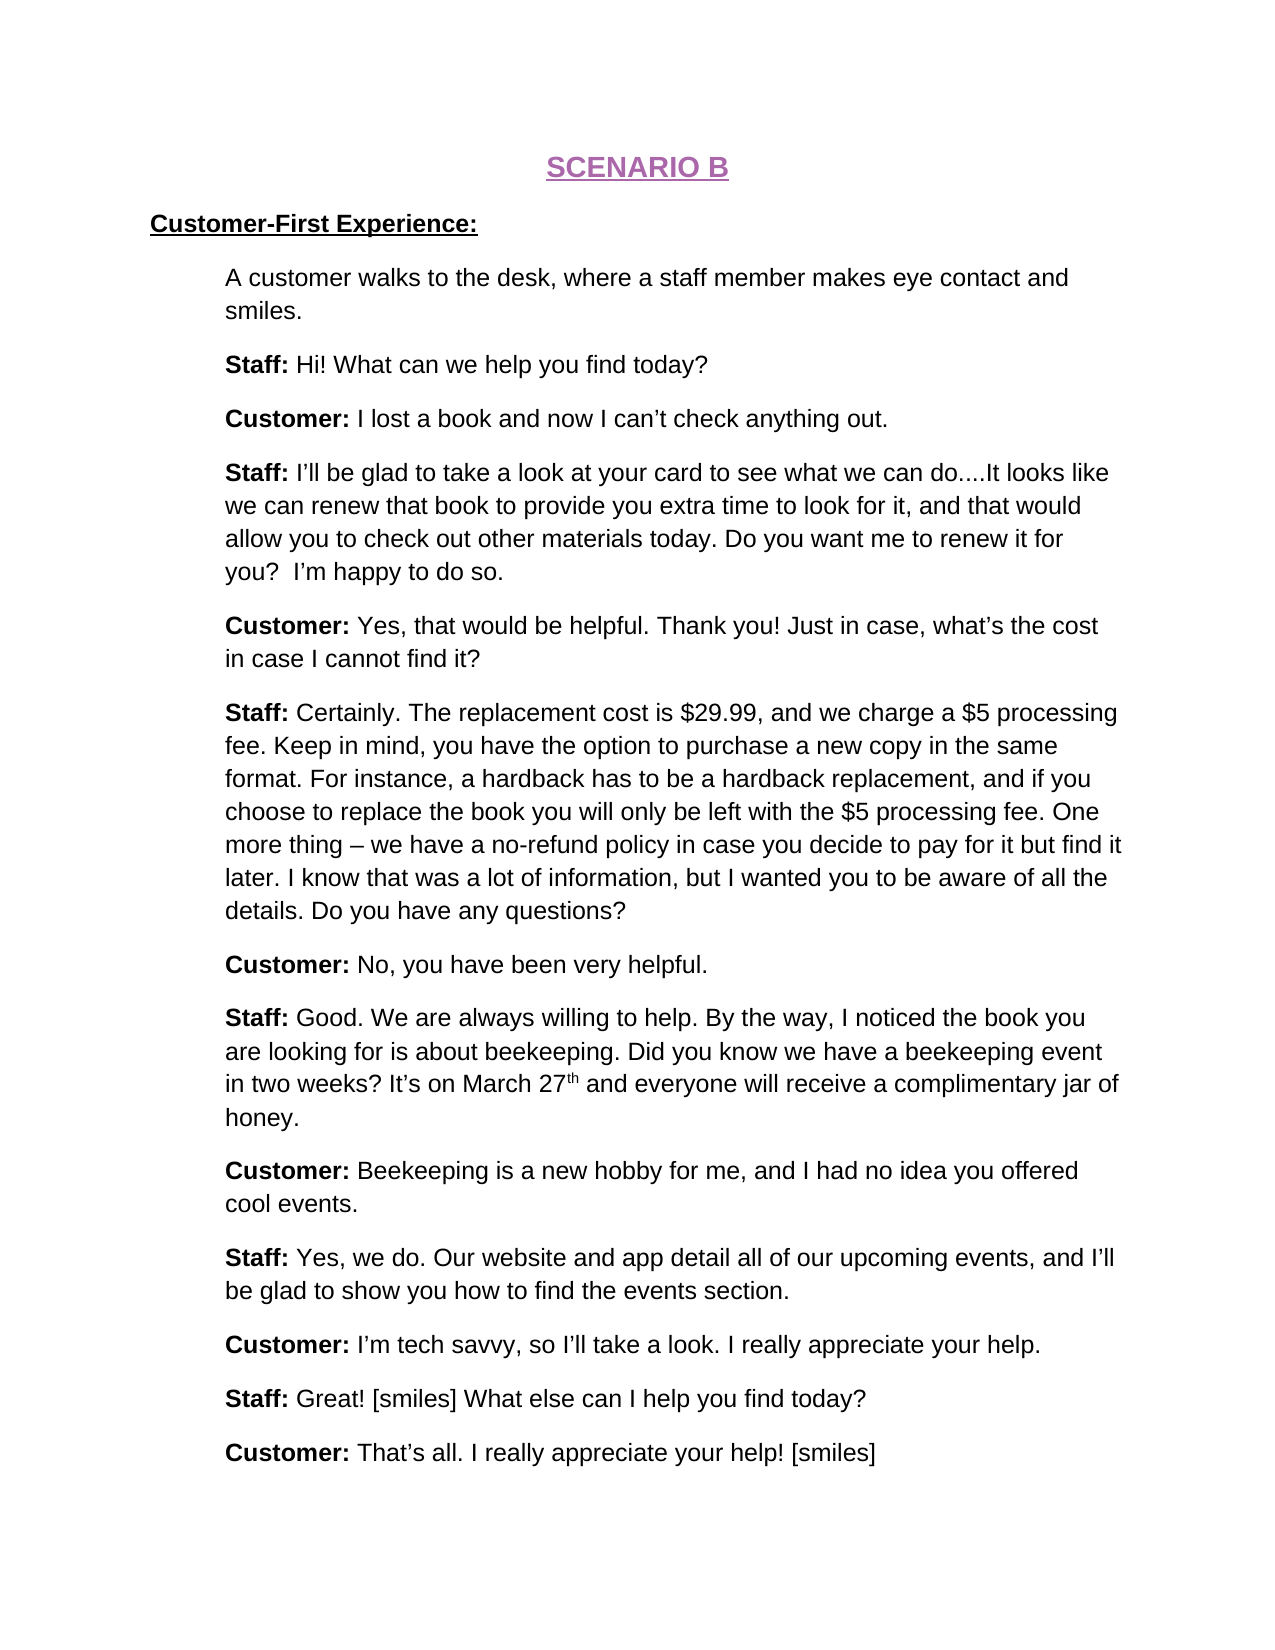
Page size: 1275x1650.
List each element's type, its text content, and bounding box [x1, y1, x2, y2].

text Customer: I’m tech savvy, so I’ll take a look. I really appreciate your help. [225, 1330, 1125, 1359]
text Customer: Beekeeping is a new hobby for me, and I had no idea you offered cool events. [225, 1156, 1125, 1218]
text Customer: I lost a book and now I can’t check anything out. [225, 404, 1125, 433]
text Customer: No, you have been very helpful. [225, 949, 1125, 978]
text Staff: Certainly. The replacement cost is $29.99, and we charge a $5 processing fee. Keep in mind, you have the option to purchase a new copy in the same format. For instance, a hardback has to be a hardback replacement, and if you choose to replace the book you will only be left with the $5 processing fee. One more thing – we have a no-refund policy in case you decide to pay for it but find it later. I know that was a lot of information, but I wanted you to be aware of all the details. Do you have any questions? [225, 698, 1125, 924]
text Staff: I’ll be glad to take a look at your card to see what we can do....It looks like we can renew that book to provide you extra time to look for it, and that would allow you to check out other materials today. Do you want me to renew it for you? I’m happy to do so. [225, 458, 1125, 586]
text A customer walks to the desk, where a staff member makes eye contact and smiles. [225, 263, 1125, 325]
text Staff: Great! [smiles] What else can I help you find today? [225, 1384, 1125, 1413]
text Staff: Hi! What can we help you find today? [225, 350, 1125, 379]
text Staff: Good. We are always willing to help. By the way, I noticed the book you are looking for is about beekeeping. Did you know we have a beekeeping event in two weeks? It’s on March 27th and everyone will receive a complimentary jar of honey. [225, 1003, 1125, 1131]
text Customer-First Experience: [150, 209, 1125, 238]
text Staff: Yes, we do. Our website and app detail all of our upcoming events, and I’ll be glad to show you how to find the events section. [225, 1243, 1125, 1305]
text Customer: That’s all. I really appreciate your help! [smiles] [225, 1438, 1125, 1467]
text Customer: Yes, that would be helpful. Thank you! Just in case, what’s the cost in case I cannot find it? [225, 611, 1125, 672]
text SCENARIO B [150, 150, 1125, 183]
